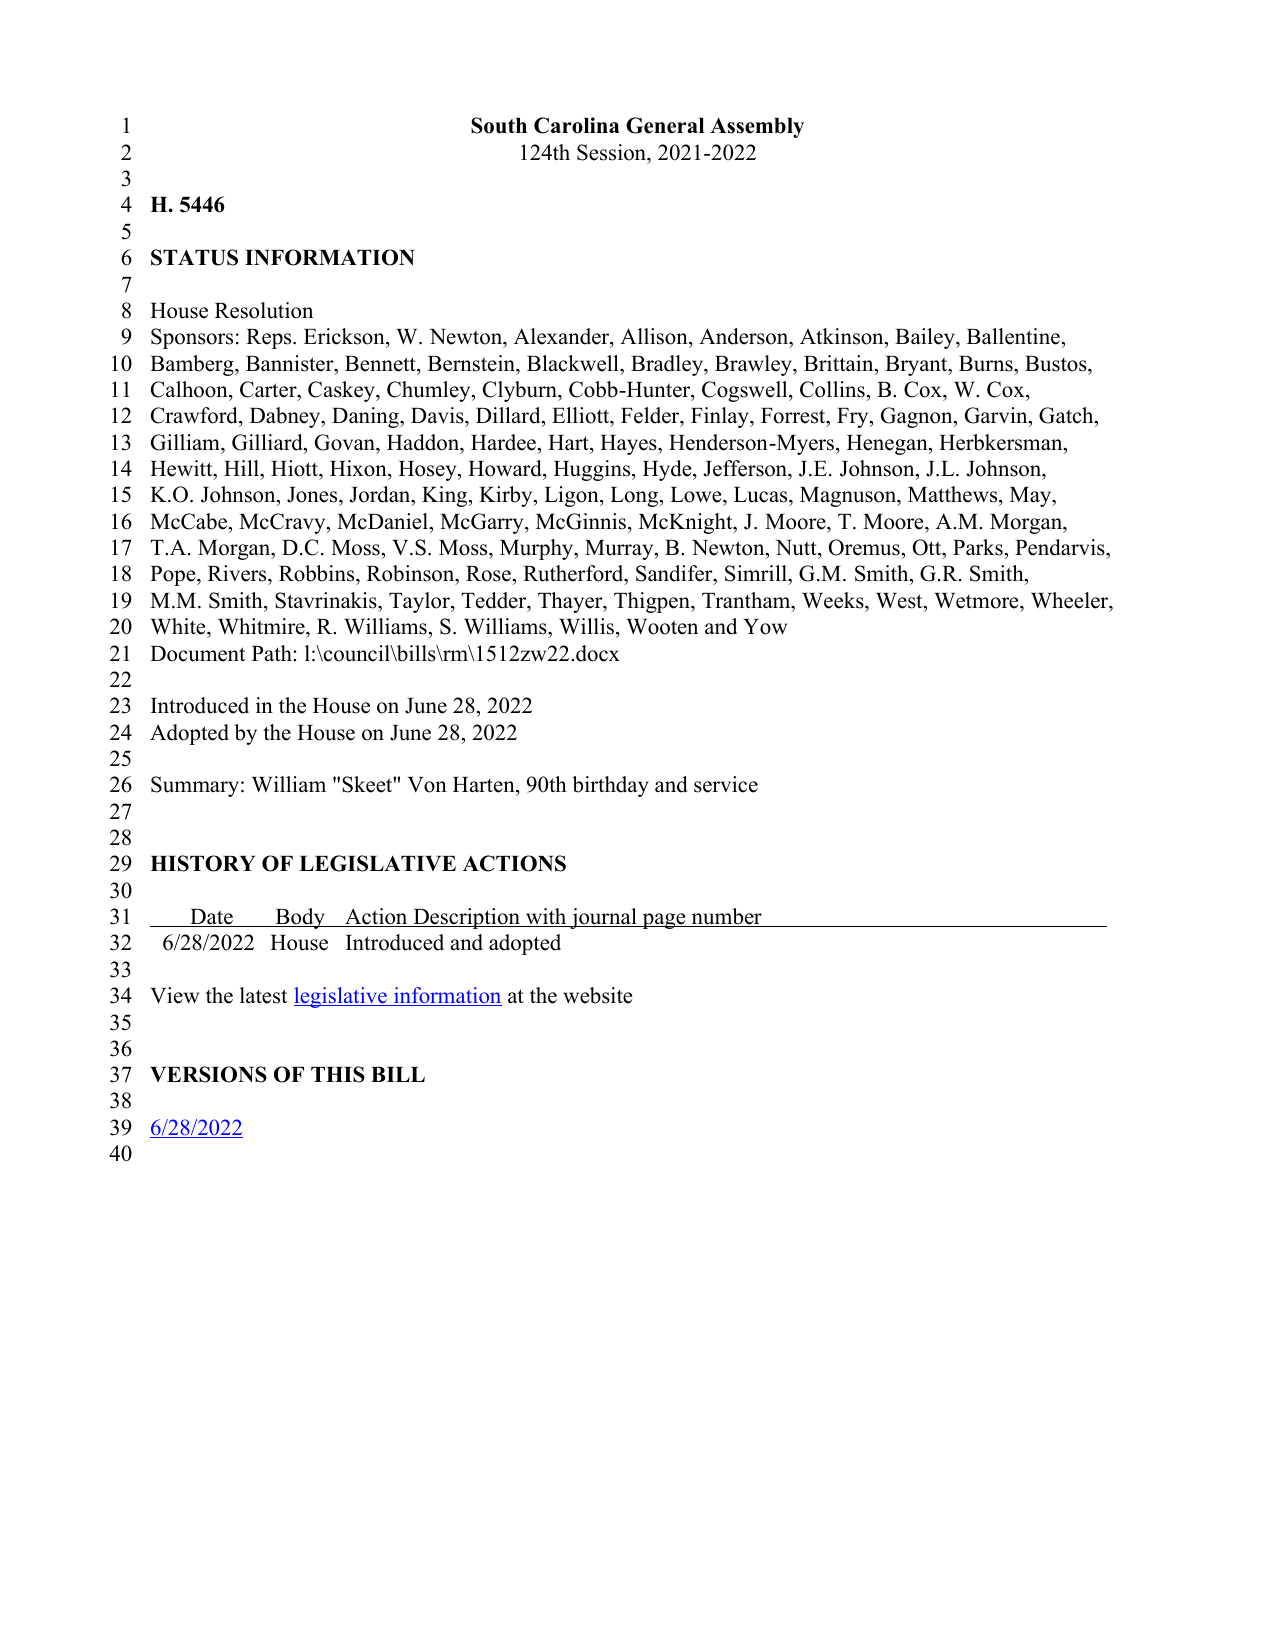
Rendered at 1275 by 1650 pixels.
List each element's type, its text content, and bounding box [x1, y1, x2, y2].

text Sponsors: Reps. Erickson, W. Newton, Alexander, Allison, Anderson, Atkinson, Bailey, Ballentine, Bamberg, Bannister, Bennett, Bernstein, Blackwell, Bradley, Brawley, Brittain, Bryant, Burns, Bustos, Calhoon, Carter, Caskey, Chumley, Clyburn, Cobb-Hunter, Cogswell, Collins, B. Cox, W. Cox, Crawford, Dabney, Daning, Davis, Dillard, Elliott, Felder, Finlay, Forrest, Fry, Gagnon, Garvin, Gatch, Gilliam, Gilliard, Govan, Haddon, Hardee, Hart, Hayes, Henderson-Myers, Henegan, Herbkersman, Hewitt, Hill, Hiott, Hixon, Hosey, Howard, Huggins, Hyde, Jefferson, J.E. Johnson, J.L. Johnson, K.O. Johnson, Jones, Jordan, King, Kirby, Ligon, Long, Lowe, Lucas, Magnuson, Matthews, May, McCabe, McCravy, McDaniel, McGarry, McGinnis, McKnight, J. Moore, T. Moore, A.M. Morgan, T.A. Morgan, D.C. Moss, V.S. Moss, Murphy, Murray, B. Newton, Nutt, Oremus, Ott, Parks, Pendarvis, Pope, Rivers, Robbins, Robinson, Rose, Rutherford, Sandifer, Simrill, G.M. Smith, G.R. Smith, M.M. Smith, Stavrinakis, Taylor, Tedder, Thayer, Thigpen, Trantham, Weeks, West, Wetmore, Wheeler, White, Whitmire, R. Williams, S. Williams, Willis, Wooten and Yow [150, 323, 1125, 639]
text 6/28/2022 House Introduced and adopted [150, 929, 1125, 956]
text VERSIONS OF THIS BILL [150, 1061, 1125, 1088]
text HISTORY OF LEGISLATIVE ACTIONS [150, 850, 1125, 877]
text H. 5446 [150, 192, 1125, 218]
text Adopted by the House on June 28, 2022 [150, 719, 1125, 745]
text Introduced in the House on June 28, 2022 [150, 692, 1125, 719]
text Summary: William "Skeet" Von Harten, 90th birthday and service [150, 771, 1125, 798]
text South Carolina General Assembly [150, 112, 1125, 139]
text House Resolution [150, 297, 1125, 323]
text 6/28/2022 [150, 1114, 1125, 1140]
text Date Body Action Description with journal page number [150, 903, 1125, 929]
text View the latest legislative information at the website [150, 982, 1125, 1008]
text Document Path: l:\council\bills\rm\1512zw22.docx [150, 639, 1125, 666]
text 124th Session, 2021-2022 [150, 139, 1125, 165]
text STATUS INFORMATION [150, 244, 1125, 271]
